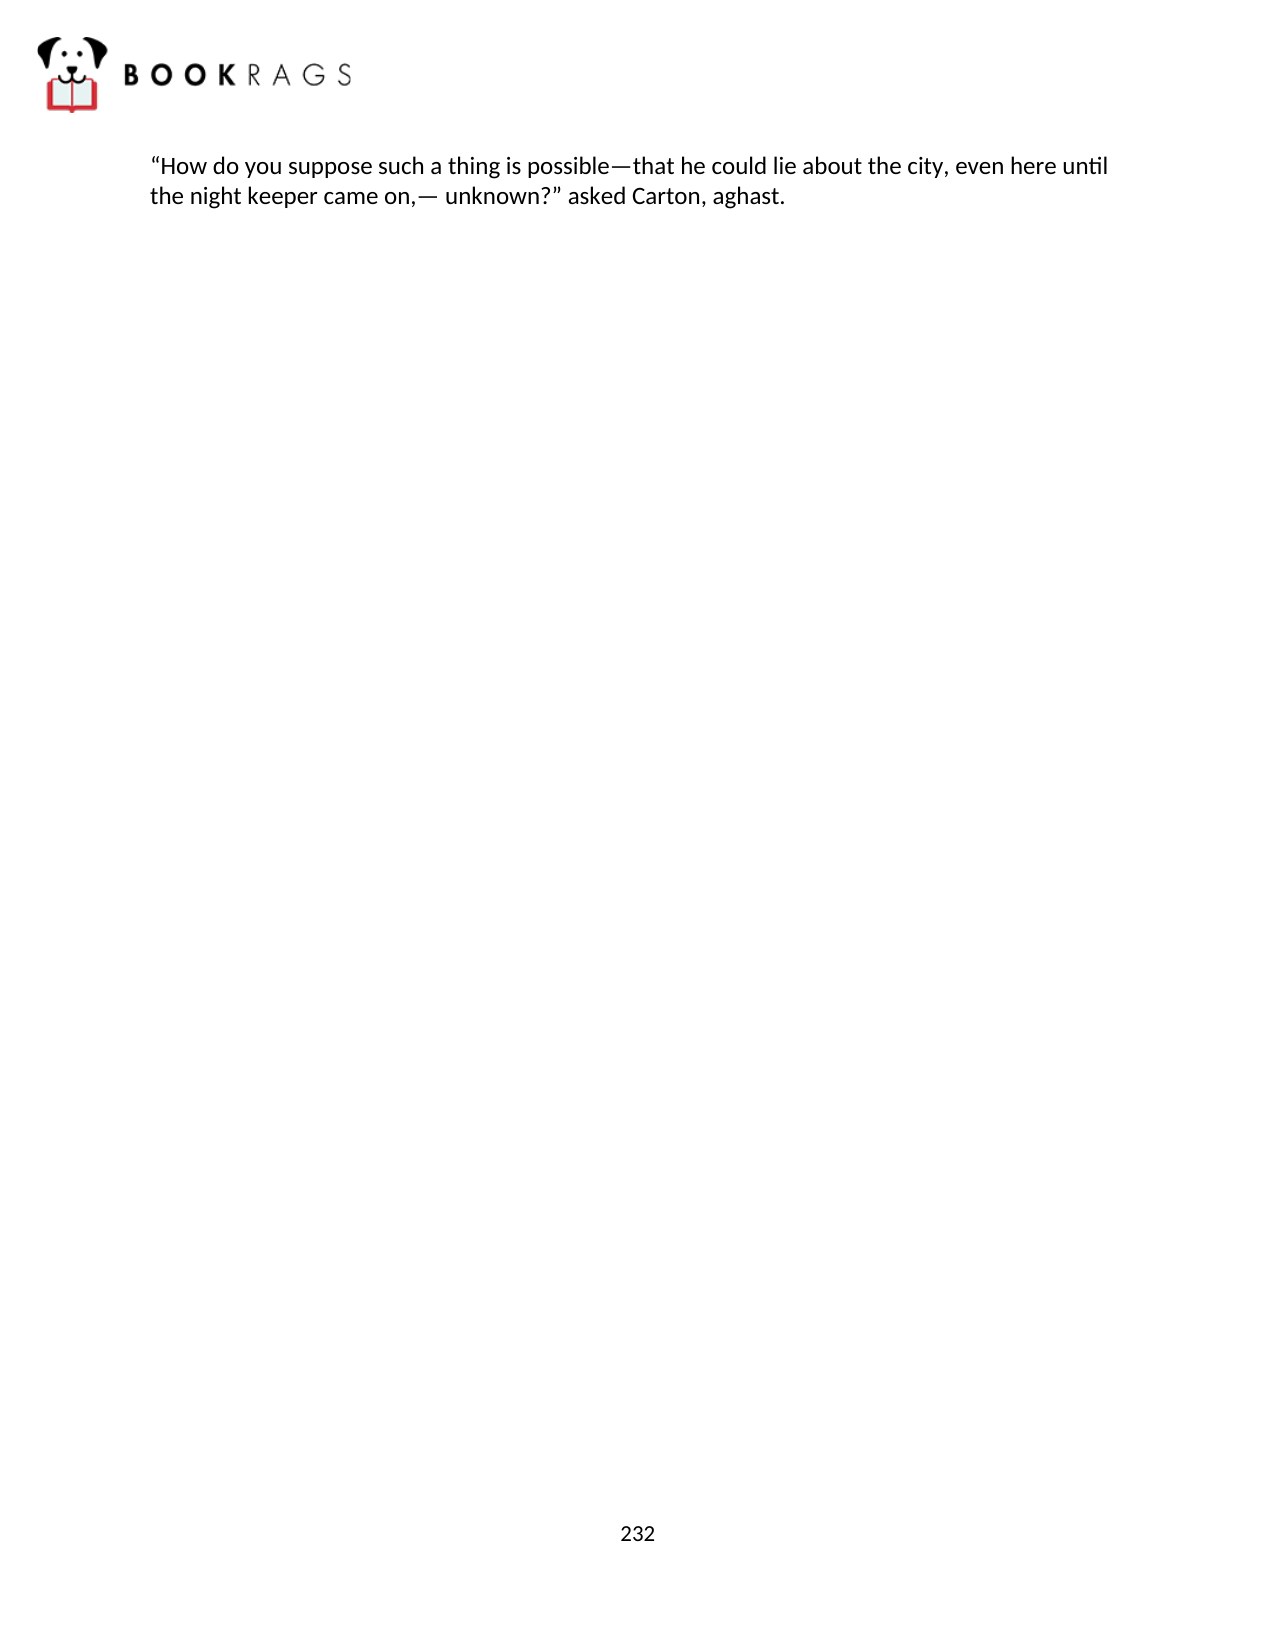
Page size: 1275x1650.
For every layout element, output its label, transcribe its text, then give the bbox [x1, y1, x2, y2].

picture [37, 37, 351, 113]
text “How do you suppose such a thing is possible—­that he could lie about the city, even here until the night keeper came on,—­ unknown?” asked Carton, aghast. [150, 150, 1125, 211]
